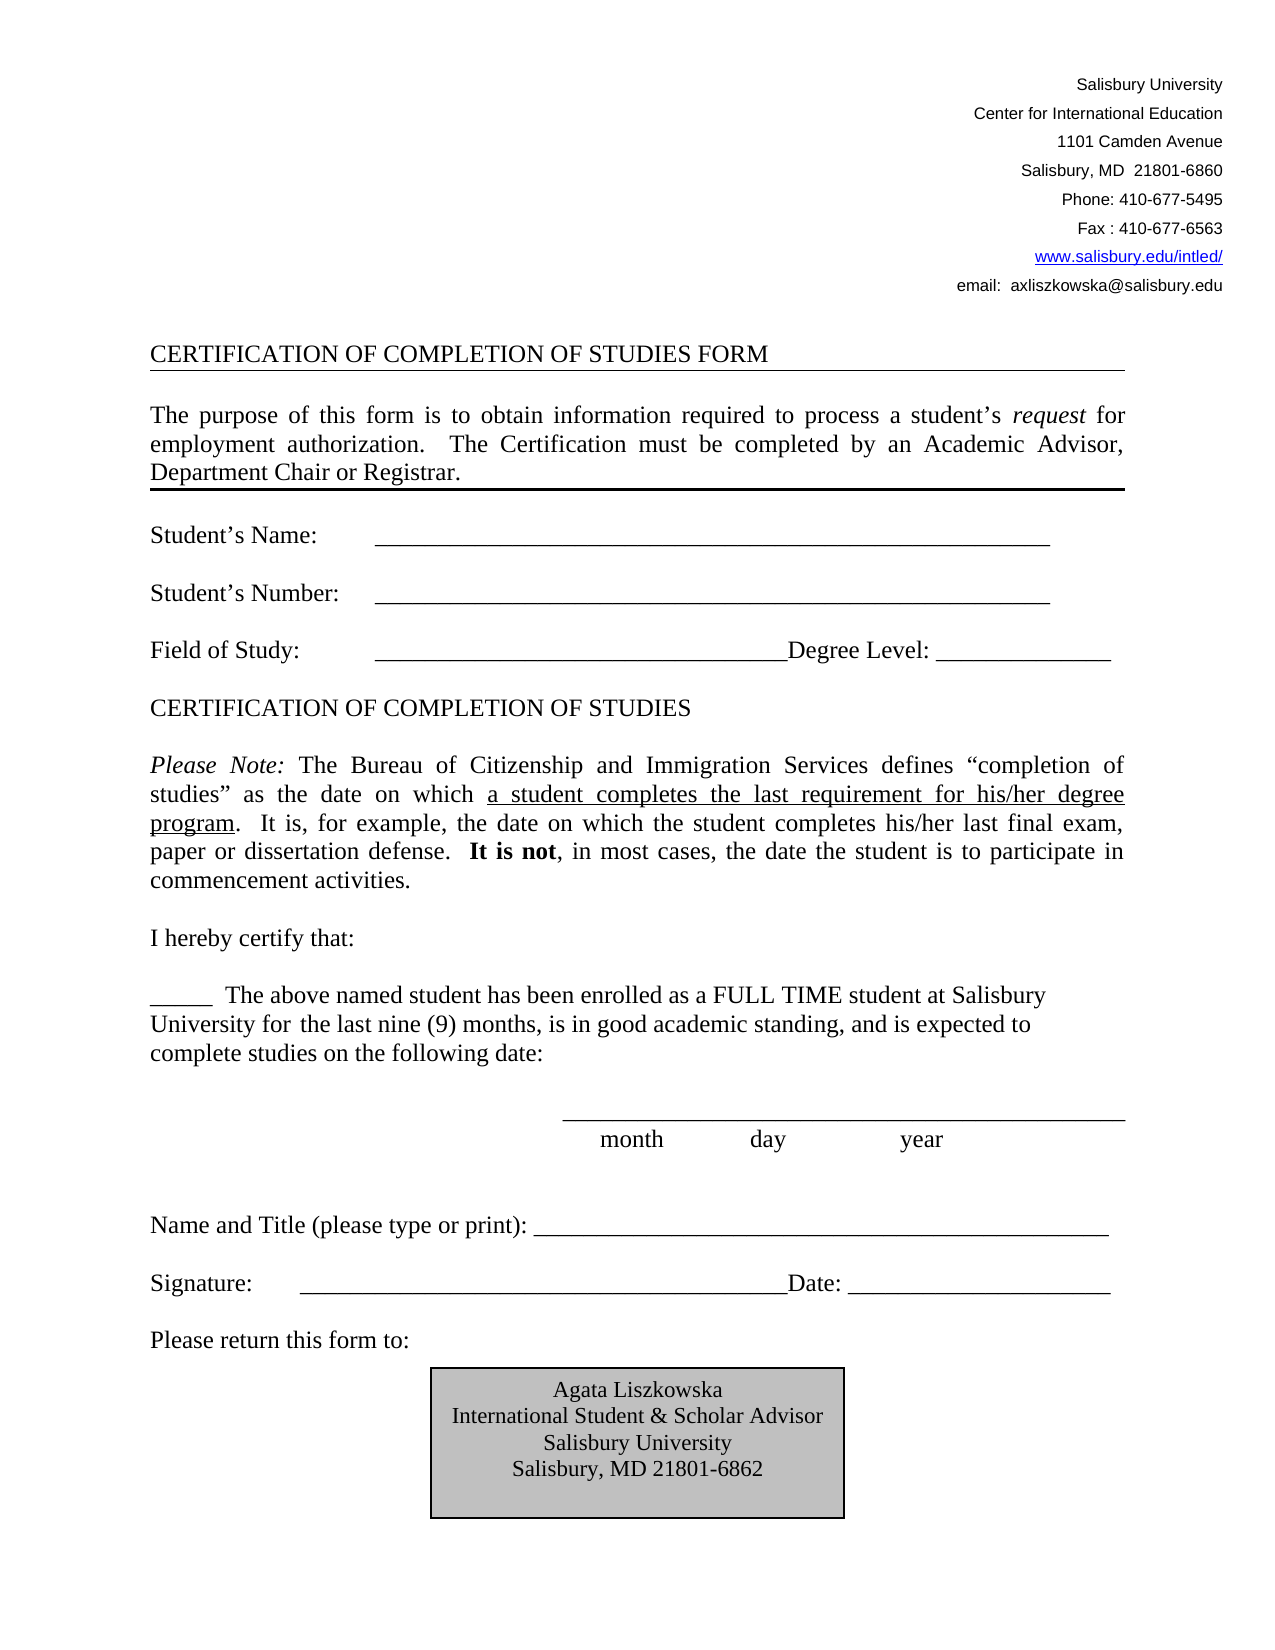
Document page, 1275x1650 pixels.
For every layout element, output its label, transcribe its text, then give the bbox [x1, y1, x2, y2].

text Please Note: The Bureau of Citizenship and Immigration Services defines “completion of studies” as the date on which a student completes the last requirement for his/her degree program. It is, for example, the date on which the student completes his/her last final exam, paper or dissertation defense. It is not, in most cases, the date the student is to participate in commencement activities. [150, 750, 1125, 894]
text Student’s Name: ______________________________________________________ [150, 520, 1125, 549]
subtitle month day year [150, 1124, 1125, 1153]
subtitle _____________________________________________ [150, 1066, 1125, 1124]
text CERTIFICATION OF COMPLETION OF STUDIES FORM [150, 339, 1125, 370]
subtitle Please return this form to: [150, 1325, 1125, 1354]
subtitle Name and Title (please type or print): ______________________________________________ [150, 1210, 1125, 1239]
subtitle Signature: _______________________________________Date: _____________________ [150, 1268, 1125, 1296]
text The purpose of this form is to obtain information required to process a student’s request for employment authorization. The Certification must be completed by an Academic Advisor, Department Chair or Registrar. [150, 400, 1125, 488]
subtitle _____ The above named student has been enrolled as a FULL TIME student at Salisbury University for the last nine (9) months, is in good academic standing, and is expected to complete studies on the following date: [150, 980, 1125, 1066]
subtitle I hereby certify that: [150, 923, 1125, 951]
text CERTIFICATION OF COMPLETION OF STUDIES [150, 693, 1125, 721]
text Student’s Number: ______________________________________________________ [150, 578, 1125, 606]
text Field of Study: _________________________________Degree Level: ______________ [150, 635, 1125, 664]
